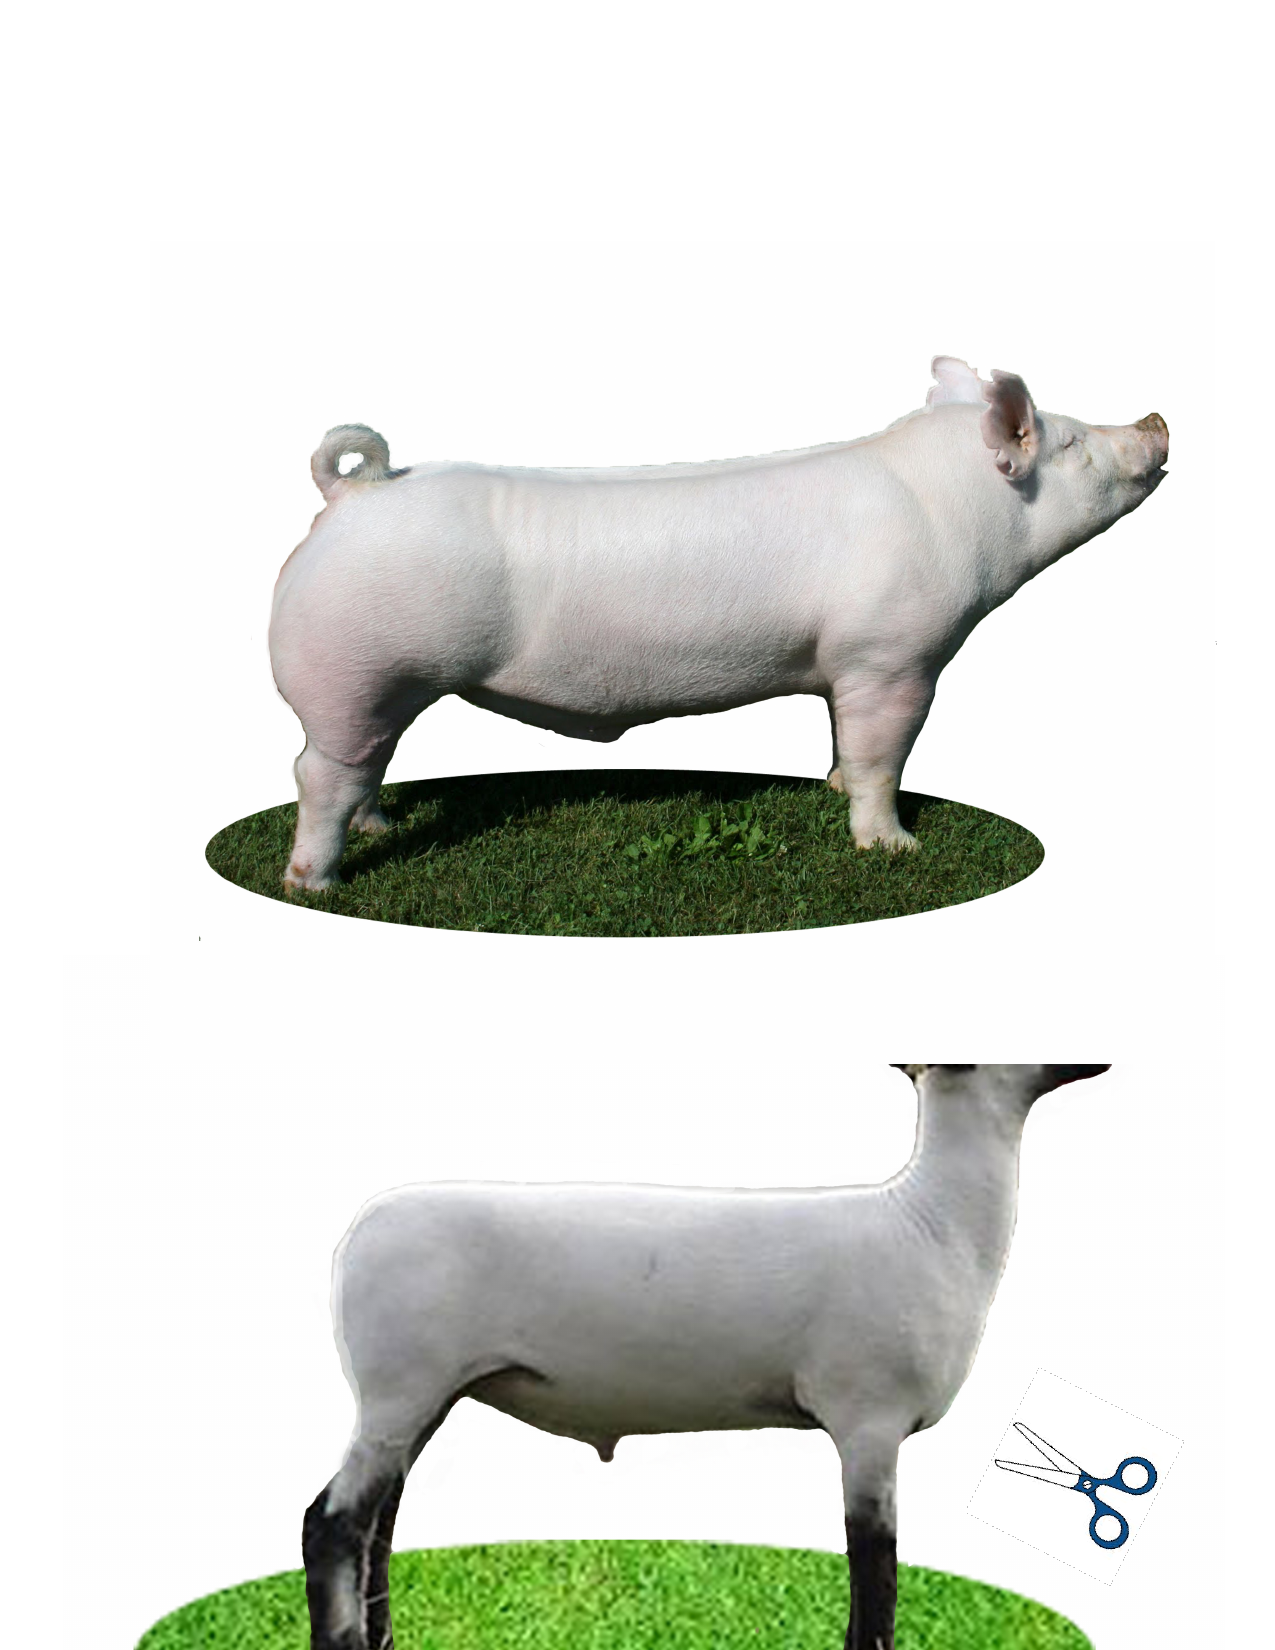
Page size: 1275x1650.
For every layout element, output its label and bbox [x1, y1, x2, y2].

picture [62, 241, 1225, 1650]
